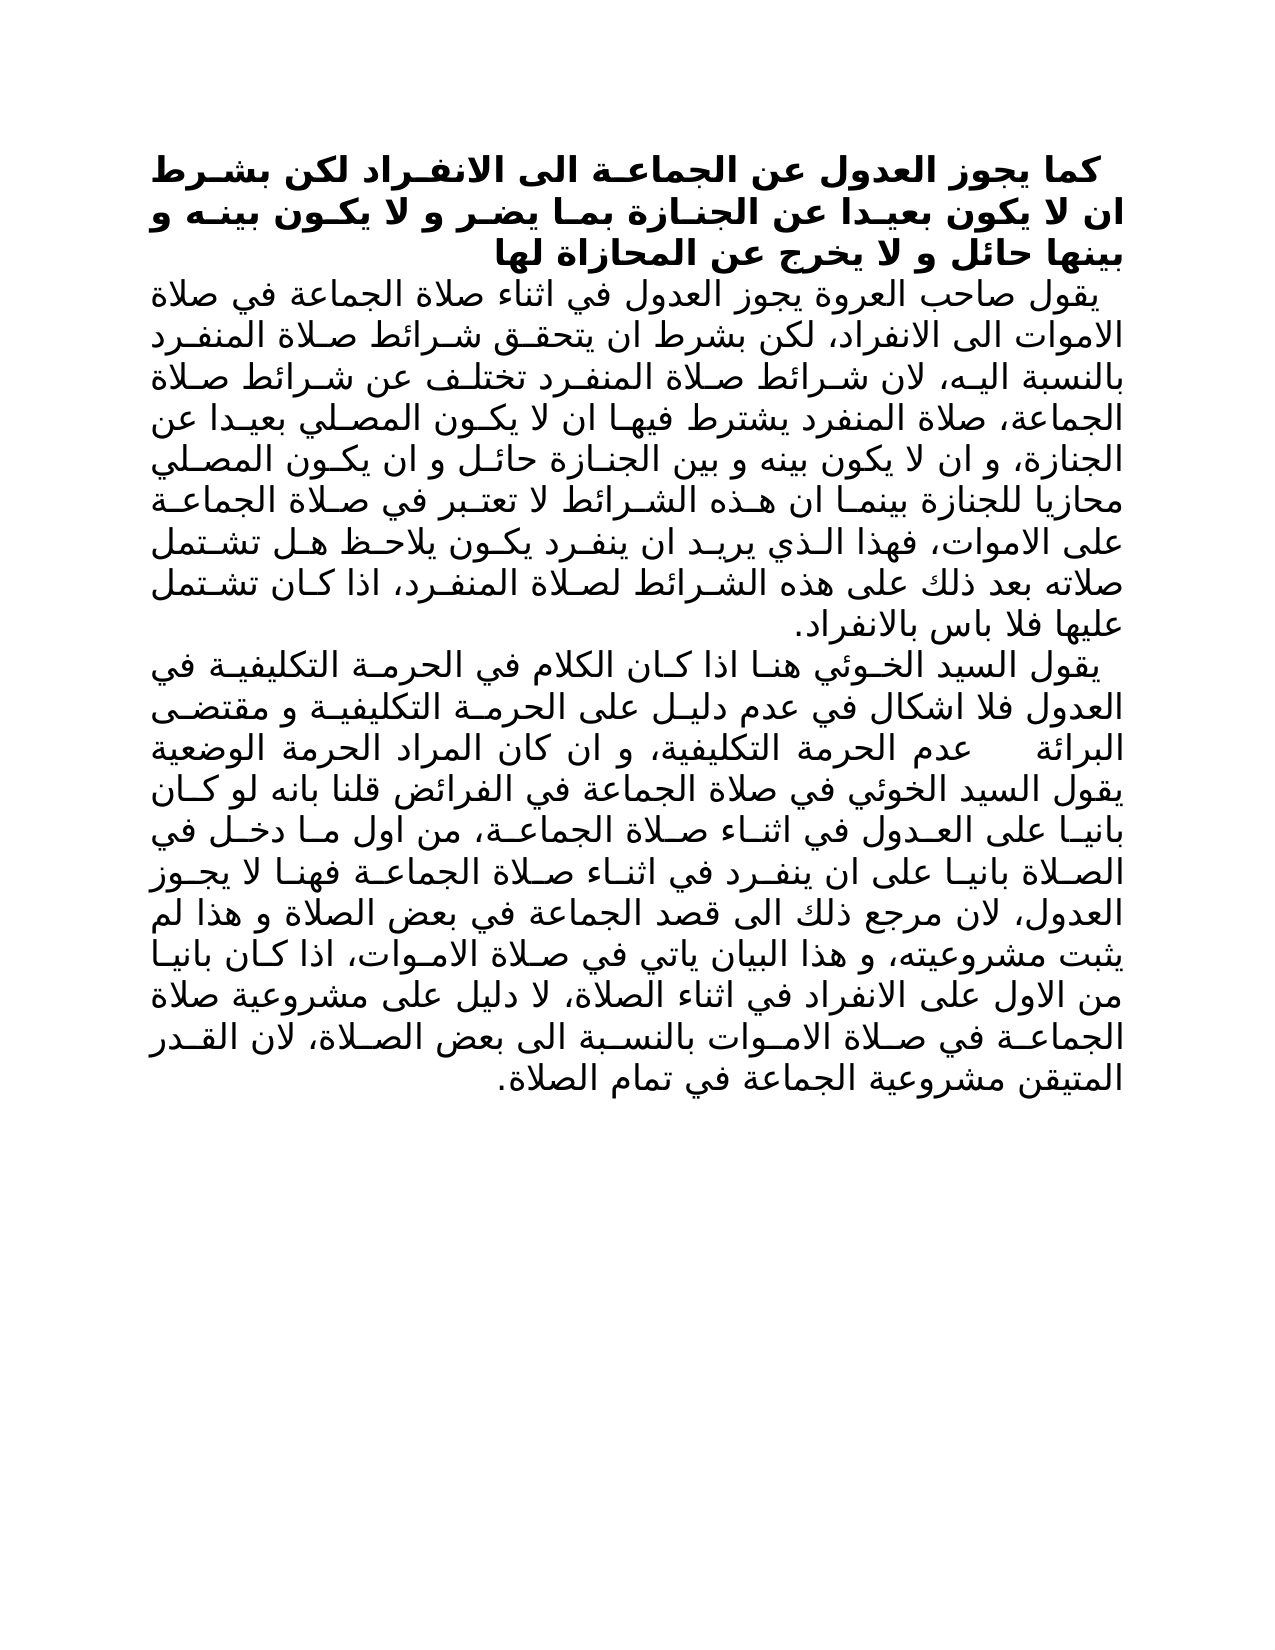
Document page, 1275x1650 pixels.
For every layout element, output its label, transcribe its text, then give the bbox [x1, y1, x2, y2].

text يقول صاحب العروة يجوز العدول في اثناء صلاة الجماعة في صلاة الاموات الى الانفراد، لكن بشرط ان يتحقق شرائط صلاة المنفرد بالنسبة اليه، لان شرائط صلاة المنفرد تختلف عن شرائط صلاة الجماعة، صلاة المنفرد يشترط فيها ان لا يكون المصلي بعيدا عن الجنازة، و ان لا يكون بينه و بين الجنازة حائل و ان يكون المصلي محازيا للجنازة بينما ان هذه الشرائط لا تعتبر في صلاة الجماعة على الاموات، فهذا الذي يريد ان ينفرد يكون يلاحظ هل تشتمل صلاته بعد ذلك على هذه الشرائط لصلاة المنفرد، اذا كان تشتمل عليها فلا باس بالانفراد. [150, 274, 1125, 645]
text يقول السيد الخوئي هنا اذا كان الكلام في الحرمة التكليفية في العدول فلا اشكال في عدم دليل على الحرمة التكليفية و مقتضى البرائة عدم الحرمة التكليفية، و ان كان المراد الحرمة الوضعية يقول السيد الخوئي في صلاة الجماعة في الفرائض قلنا بانه لو كان بانيا على العدول في اثناء صلاة الجماعة، من اول ما دخل في الصلاة بانيا على ان ينفرد في اثناء صلاة الجماعة فهنا لا يجوز العدول، لان مرجع ذلك الى قصد الجماعة في بعض الصلاة و هذا لم يثبت مشروعيته، و هذا البيان ياتي في صلاة الاموات، اذا كان بانيا من الاول على الانفراد في اثناء الصلاة، لا دليل على مشروعية صلاة الجماعة في صلاة الاموات بالنسبة الى بعض الصلاة، لان القدر المتيقن مشروعية الجماعة في تمام الصلاة. [150, 645, 1125, 1099]
text كما يجوز العدول عن الجماعة الى الانفراد لكن بشرط ان لا يكون بعيدا عن الجنازة بما يضر و لا يكون بينه و بينها حائل و لا يخرج عن المحازاة لها [150, 150, 1125, 274]
